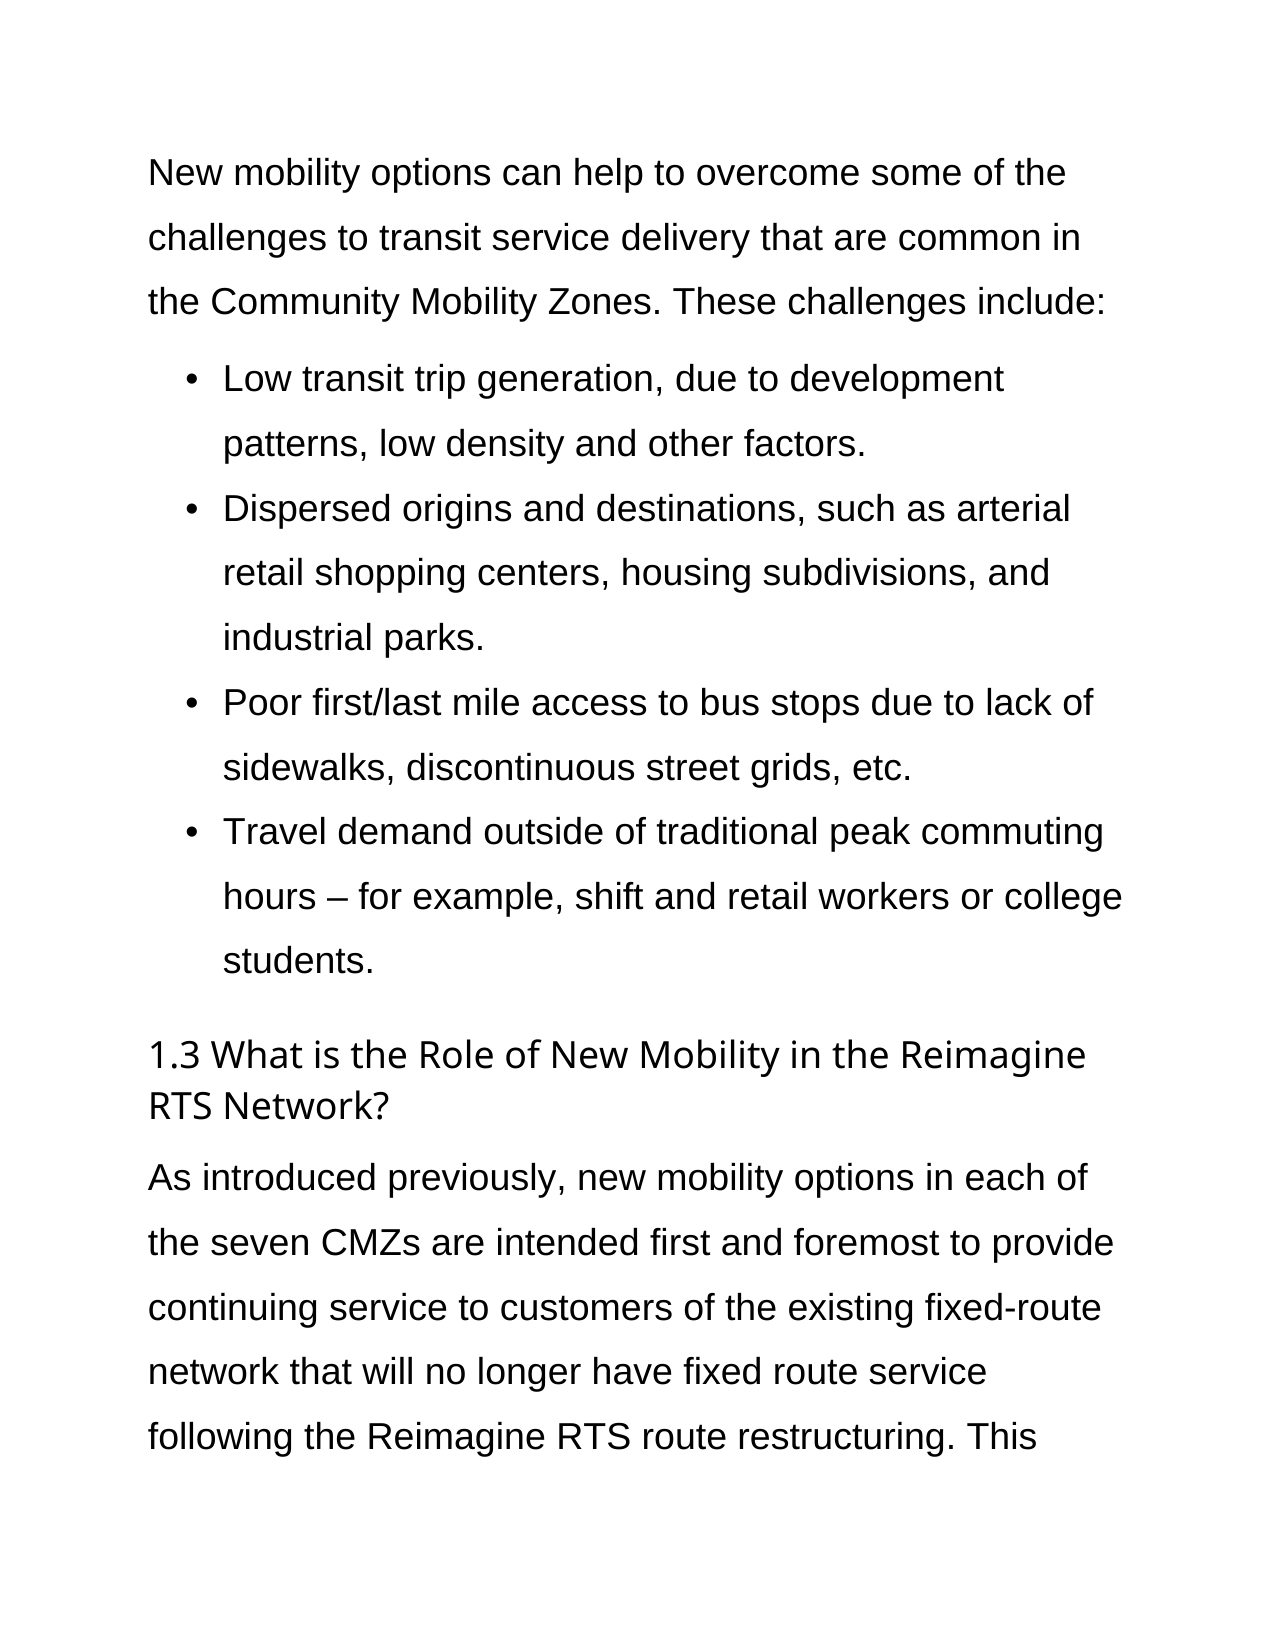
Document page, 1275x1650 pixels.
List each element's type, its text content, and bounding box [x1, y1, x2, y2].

text Low transit trip generation, due to development patterns, low density and other factors. [185, 357, 1127, 464]
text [148, 1156, 1127, 1457]
text Poor first/last mile access to bus stops due to lack of sidewalks, discontinuous street grids, etc. [185, 680, 1127, 788]
text Dispersed origins and destinations, such as arterial retail shopping centers, housing subdivisions, and industrial parks. [185, 486, 1127, 658]
text 1.3 What is the Role of New Mobility in the Reimagine RTS Network? [148, 1028, 1127, 1131]
text Travel demand outside of traditional peak commuting hours – for example, shift and retail workers or college students. [185, 809, 1127, 982]
text New mobility options can help to overcome some of the challenges to transit service delivery that are common in the Community Mobility Zones. These challenges include: [148, 150, 1127, 322]
